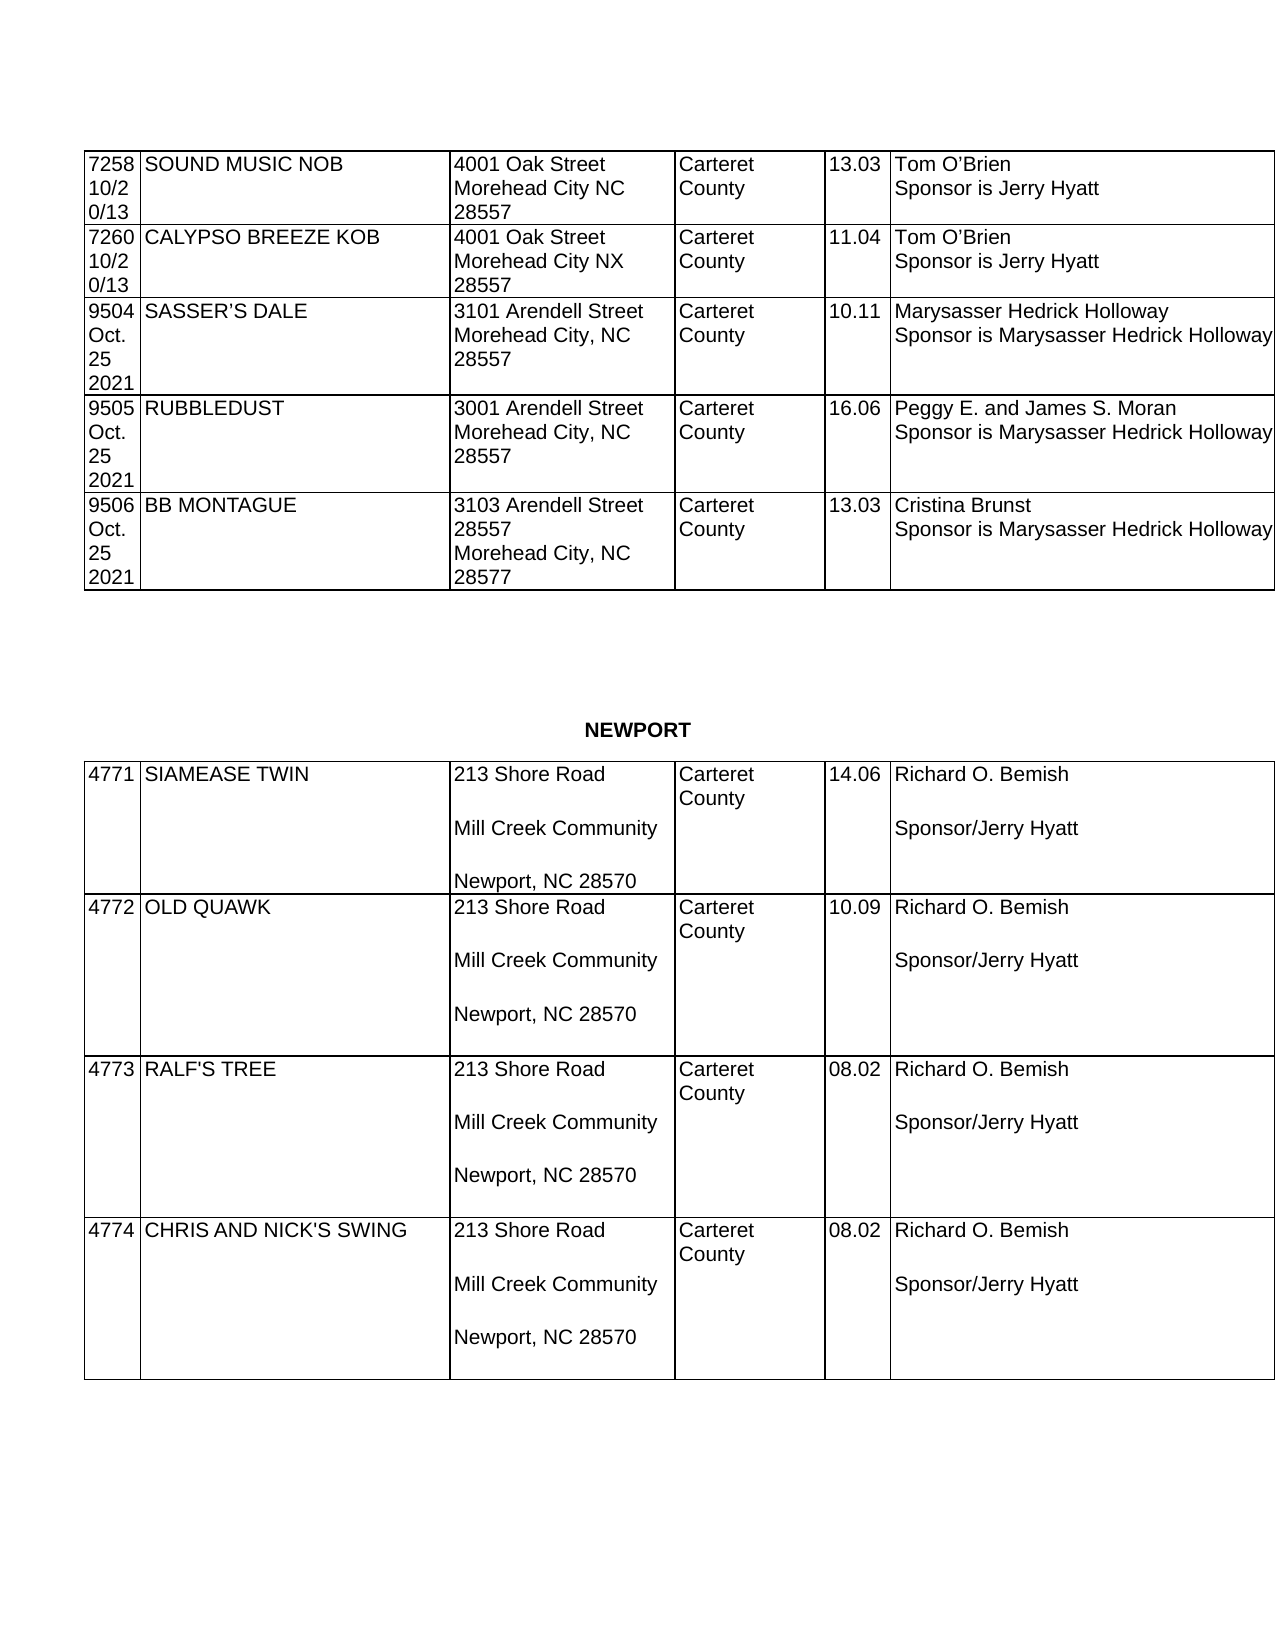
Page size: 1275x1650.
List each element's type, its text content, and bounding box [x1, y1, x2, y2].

table_cell Peggy E. and James S. Moran Sponsor is Marysasser Hedrick Holloway [891, 396, 1274, 492]
table_cell Carteret County [676, 895, 824, 1055]
table_cell CALYPSO BREEZE KOB [141, 225, 449, 297]
table_cell 10.11 [826, 298, 890, 394]
table_cell Carteret County [676, 152, 824, 223]
table_cell 3001 Arendell Street Morehead City, NC 28557 [451, 396, 674, 492]
table_cell OLD QUAWK [141, 895, 449, 1055]
table_cell 7260 10/20/13 [85, 225, 140, 297]
table_header SIAMEASE TWIN [141, 762, 449, 893]
table_cell Carteret County [676, 396, 824, 492]
table_cell SOUND MUSIC NOB [141, 152, 449, 223]
table_cell 16.06 [826, 396, 890, 492]
table_cell 213 Shore Road Mill Creek Community Newport, NC 28570 [451, 1218, 674, 1379]
table_header Richard O. Bemish Sponsor/Jerry Hyatt [891, 762, 1274, 893]
table_cell 4773 [85, 1057, 140, 1217]
table_cell 3101 Arendell Street Morehead City, NC 28557 [451, 298, 674, 394]
table_cell Richard O. Bemish Sponsor/Jerry Hyatt [891, 895, 1274, 1055]
text NEWPORT [150, 718, 1125, 742]
table_cell 08.02 [826, 1057, 890, 1217]
table_header Carteret County [676, 762, 824, 893]
table_cell 4774 [85, 1218, 140, 1379]
table_cell Carteret County [676, 493, 824, 589]
table_cell 4772 [85, 895, 140, 1055]
table_cell Carteret County [676, 225, 824, 297]
table_header 14.06 [826, 762, 890, 893]
table_cell 7258 10/20/13 [85, 152, 140, 223]
table_cell 9504 Oct. 25 2021 [85, 298, 140, 394]
table_cell 13.03 [826, 152, 890, 223]
table_cell 3103 Arendell Street 28557 Morehead City, NC 28577 [451, 493, 674, 589]
table_cell 13.03 [826, 493, 890, 589]
table_cell BB MONTAGUE [141, 493, 449, 589]
table_cell Marysasser Hedrick Holloway Sponsor is Marysasser Hedrick Holloway [891, 298, 1274, 394]
table_cell 4001 Oak Street Morehead City NC 28557 [451, 152, 674, 223]
table_cell 213 Shore Road Mill Creek Community Newport, NC 28570 [451, 895, 674, 1055]
table_cell 4001 Oak Street Morehead City NX 28557 [451, 225, 674, 297]
table_cell Richard O. Bemish Sponsor/Jerry Hyatt [891, 1057, 1274, 1217]
table_cell Carteret County [676, 1218, 824, 1379]
table_cell Richard O. Bemish Sponsor/Jerry Hyatt [891, 1218, 1274, 1379]
table_cell Tom O’Brien Sponsor is Jerry Hyatt [891, 225, 1274, 297]
table_cell 9506 Oct. 25 2021 [85, 493, 140, 589]
table_cell 11.04 [826, 225, 890, 297]
table_header 4771 [85, 762, 140, 893]
table_cell 08.02 [826, 1218, 890, 1379]
table_cell RUBBLEDUST [141, 396, 449, 492]
table_cell CHRIS AND NICK'S SWING [141, 1218, 449, 1379]
table_cell SASSER’S DALE [141, 298, 449, 394]
table_cell 10.09 [826, 895, 890, 1055]
table_cell RALF'S TREE [141, 1057, 449, 1217]
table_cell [891, 152, 1274, 223]
table_cell 9505 Oct. 25 2021 [85, 396, 140, 492]
table_cell Carteret County [676, 298, 824, 394]
table_cell Carteret County [676, 1057, 824, 1217]
table_cell Cristina Brunst Sponsor is Marysasser Hedrick Holloway [891, 493, 1274, 589]
table_cell 213 Shore Road Mill Creek Community Newport, NC 28570 [451, 1057, 674, 1217]
table_header 213 Shore Road Mill Creek Community Newport, NC 28570 [451, 762, 674, 893]
